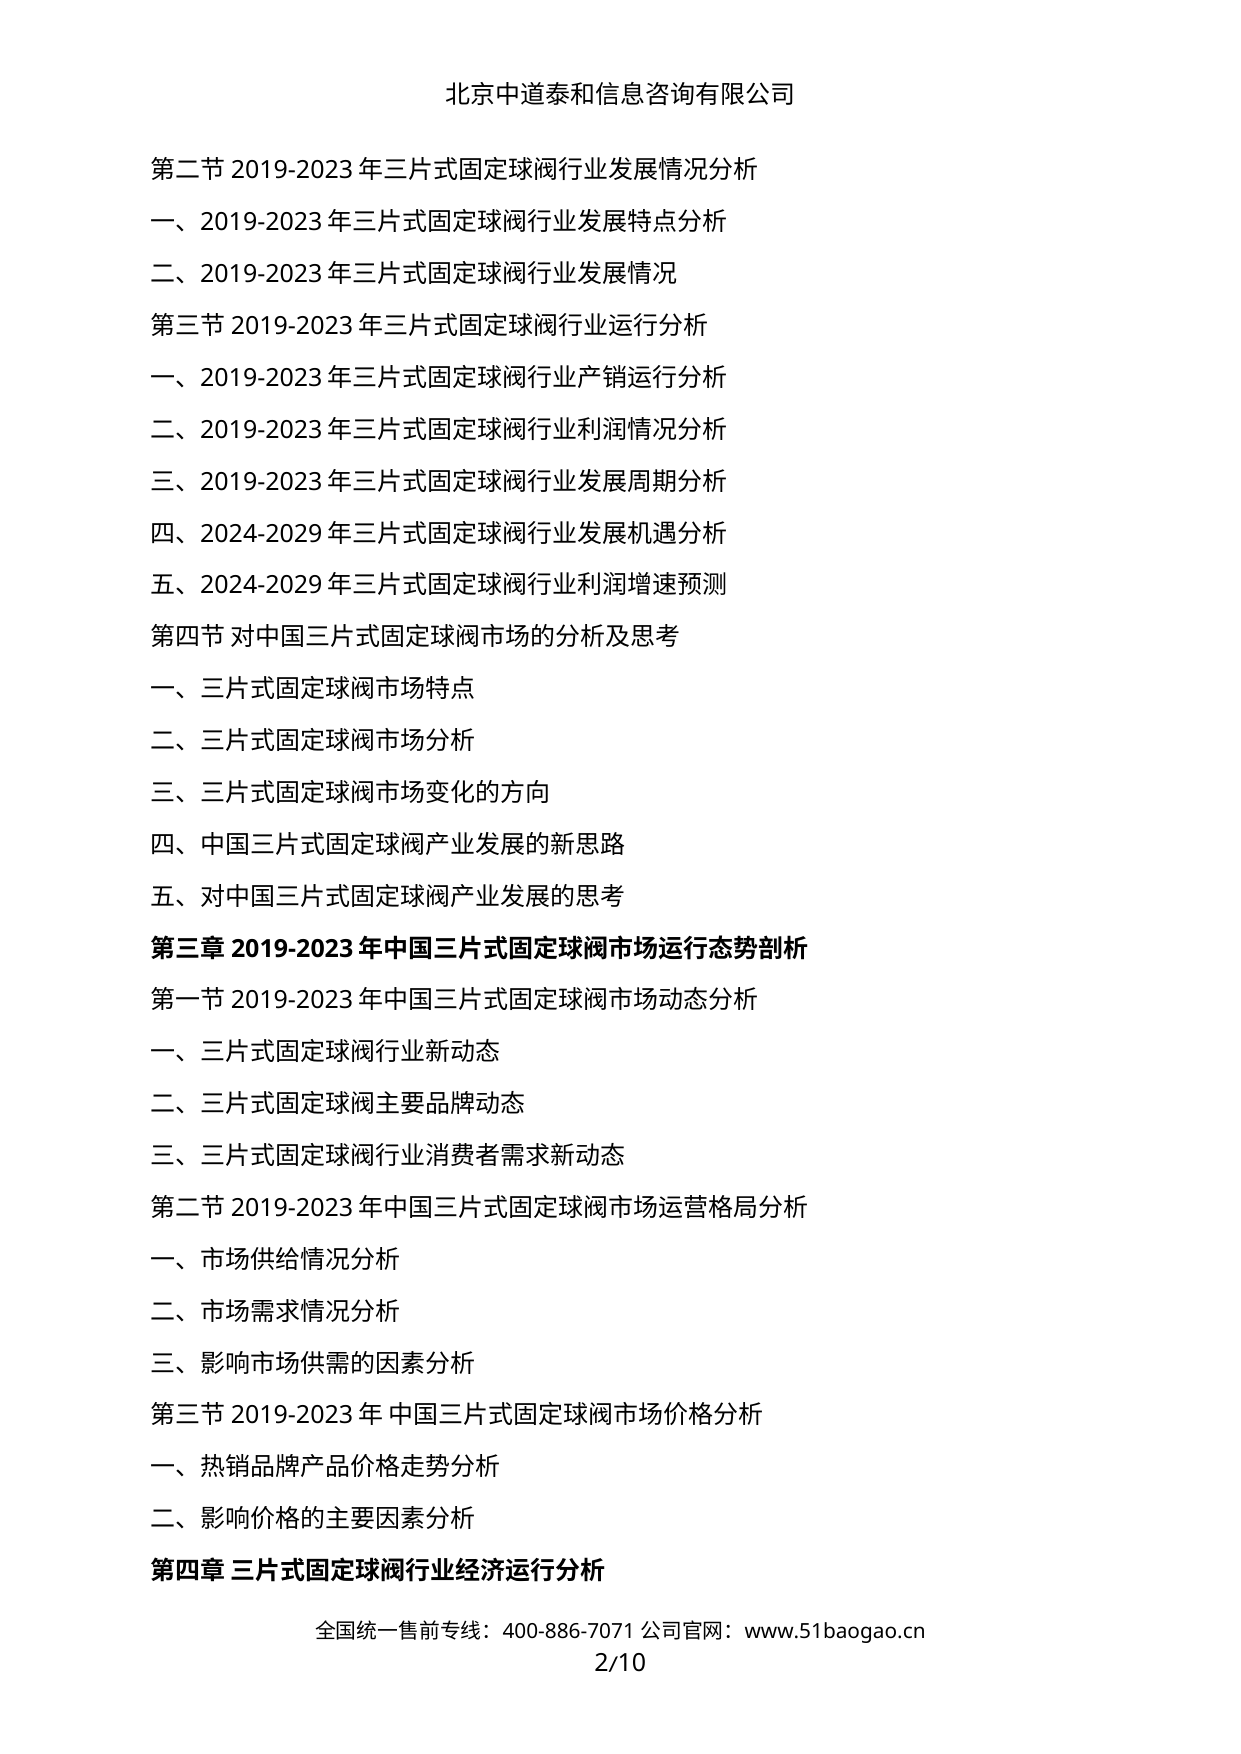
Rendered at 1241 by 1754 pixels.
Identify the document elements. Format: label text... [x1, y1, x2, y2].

text 二、2019-2023年三片式固定球阀行业利润情况分析 [150, 409, 1090, 446]
text 二、影响价格的主要因素分析 [150, 1499, 1090, 1535]
text 一、市场供给情况分析 [150, 1239, 1090, 1276]
text 第四章 三片式固定球阀行业经济运行分析 [150, 1551, 1090, 1587]
text 三、影响市场供需的因素分析 [150, 1343, 1090, 1379]
text 第二节 2019-2023年三片式固定球阀行业发展情况分析 [150, 150, 1090, 186]
text 四、中国三片式固定球阀产业发展的新思路 [150, 824, 1090, 861]
text 五、对中国三片式固定球阀产业发展的思考 [150, 876, 1090, 912]
text 第二节 2019-2023年中国三片式固定球阀市场运营格局分析 [150, 1187, 1090, 1224]
text 第三节 2019-2023年 中国三片式固定球阀市场价格分析 [150, 1395, 1090, 1431]
text 二、三片式固定球阀主要品牌动态 [150, 1084, 1090, 1120]
text 一、2019-2023年三片式固定球阀行业发展特点分析 [150, 202, 1090, 238]
text 三、2019-2023年三片式固定球阀行业发展周期分析 [150, 461, 1090, 497]
text 三、三片式固定球阀市场变化的方向 [150, 772, 1090, 809]
text 三、三片式固定球阀行业消费者需求新动态 [150, 1136, 1090, 1172]
text 一、三片式固定球阀市场特点 [150, 669, 1090, 705]
text 第四节 对中国三片式固定球阀市场的分析及思考 [150, 617, 1090, 653]
text 一、三片式固定球阀行业新动态 [150, 1032, 1090, 1068]
text 二、三片式固定球阀市场分析 [150, 721, 1090, 757]
text 第三节 2019-2023年三片式固定球阀行业运行分析 [150, 306, 1090, 342]
text 一、2019-2023年三片式固定球阀行业产销运行分析 [150, 357, 1090, 394]
text 二、2019-2023年三片式固定球阀行业发展情况 [150, 254, 1090, 290]
text 四、2024-2029年三片式固定球阀行业发展机遇分析 [150, 513, 1090, 549]
text 五、2024-2029年三片式固定球阀行业利润增速预测 [150, 565, 1090, 601]
text 第一节 2019-2023年中国三片式固定球阀市场动态分析 [150, 980, 1090, 1016]
text 一、热销品牌产品价格走势分析 [150, 1447, 1090, 1483]
text 二、市场需求情况分析 [150, 1291, 1090, 1327]
text 第三章 2019-2023年中国三片式固定球阀市场运行态势剖析 [150, 928, 1090, 964]
